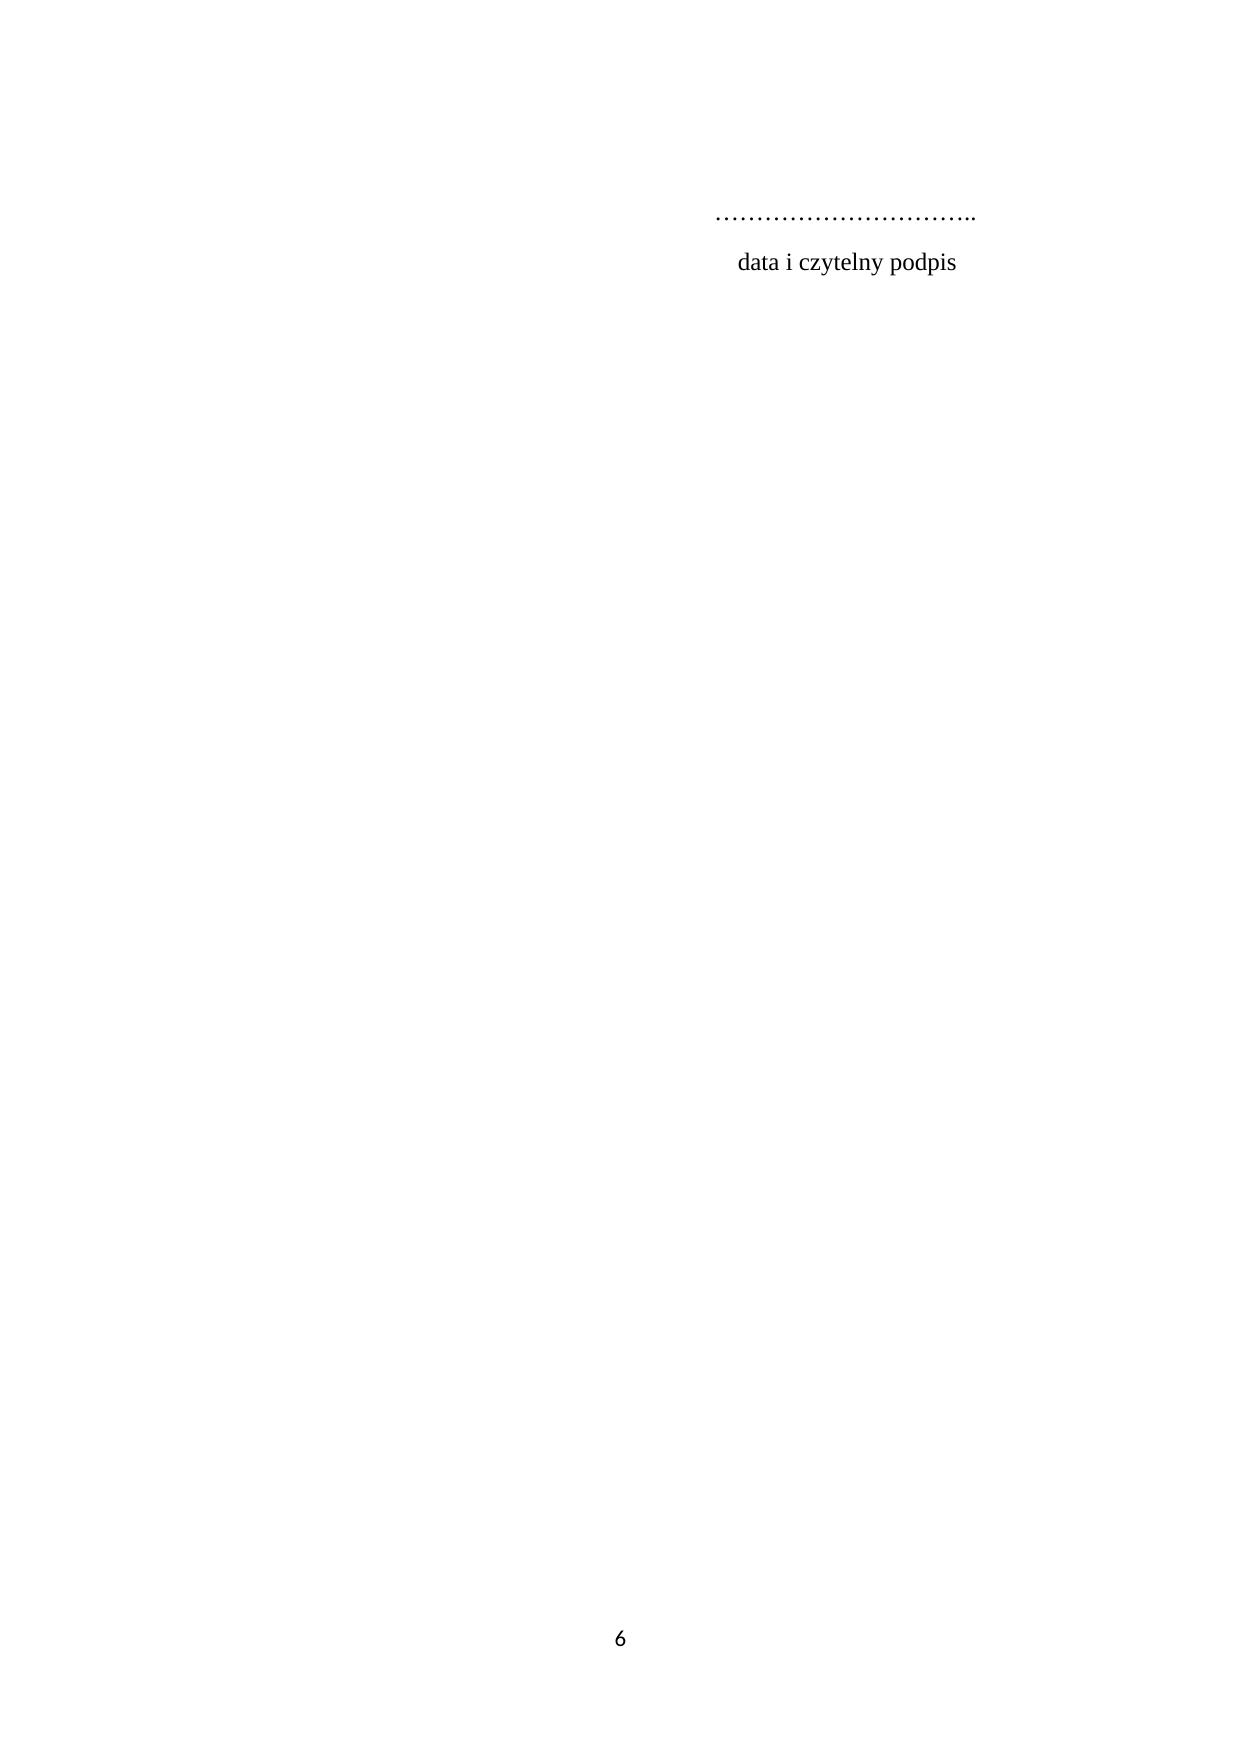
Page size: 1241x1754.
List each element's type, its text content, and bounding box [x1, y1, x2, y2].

text ………………………….. [664, 197, 1093, 226]
text data i czytelny podpis [148, 247, 1093, 276]
